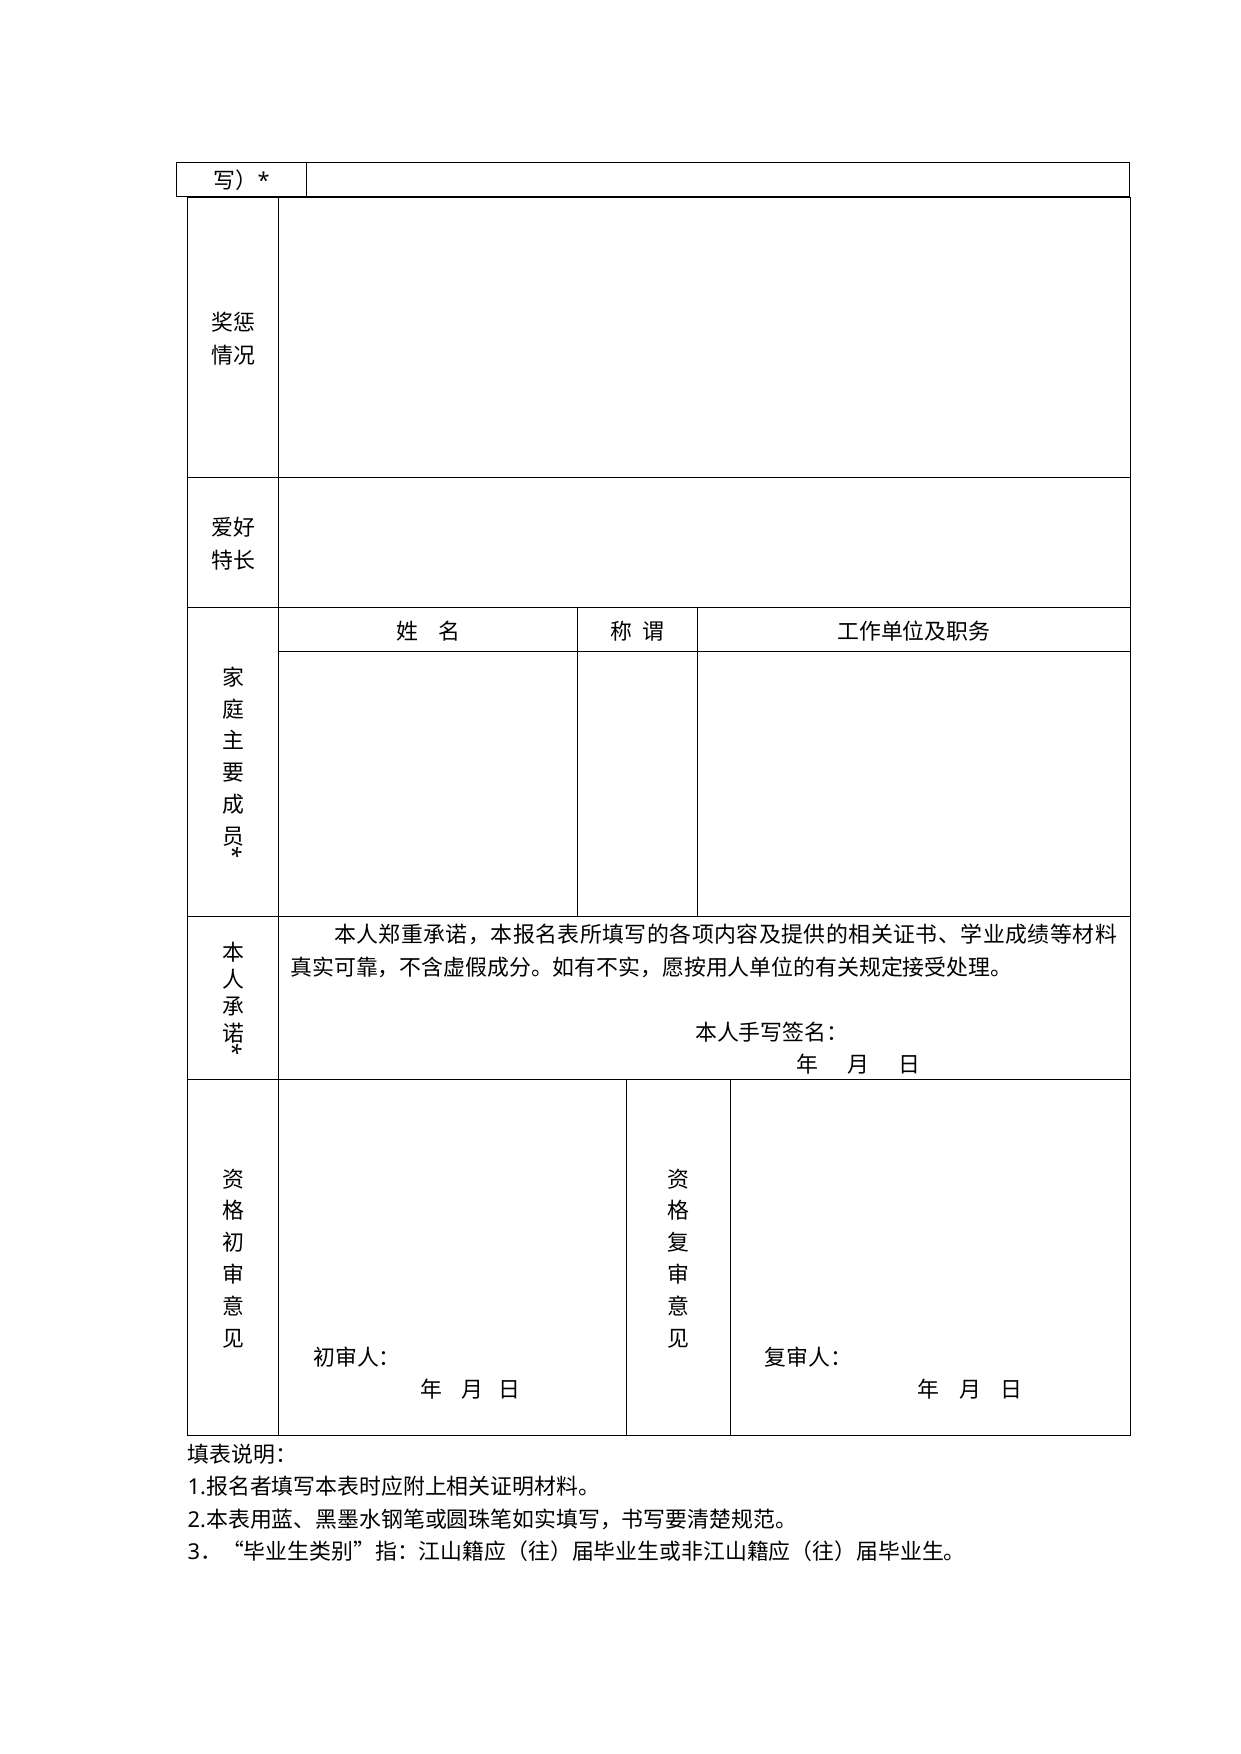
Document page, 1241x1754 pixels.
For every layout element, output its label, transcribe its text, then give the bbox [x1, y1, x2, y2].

text 填表说明： [187, 1436, 1053, 1469]
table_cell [177, 163, 306, 196]
table_cell 姓 名 [279, 608, 577, 651]
table_header [279, 198, 1130, 477]
table_cell 资 格 复 审 意 见 [627, 1080, 730, 1435]
table_cell 资 格 初 审 意 见 [188, 1080, 278, 1435]
text 1.报名者填写本表时应附上相关证明材料。 [187, 1469, 1053, 1501]
table_cell [578, 652, 697, 916]
table_cell 称 谓 [578, 608, 697, 651]
table_cell 家 庭 主 要 成 员* [188, 608, 278, 916]
text 2.本表用蓝、黑墨水钢笔或圆珠笔如实填写，书写要清楚规范。 [187, 1501, 1053, 1534]
table_cell 复审人： 年 月 日 [731, 1080, 1130, 1435]
table_cell 本 人 承 诺* [188, 917, 278, 1079]
table_cell 本人郑重承诺，本报名表所填写的各项内容及提供的相关证书、学业成绩等材料真实可靠，不含虚假成分。如有不实，愿按用人单位的有关规定接受处理。 本人手写签名： 年 月 日 [279, 917, 1130, 1079]
table_cell [307, 163, 1129, 196]
table_header 奖惩 情况 [188, 198, 278, 477]
table_cell [698, 652, 1130, 916]
table_cell 爱好 特长 [188, 478, 278, 607]
table_cell 工作单位及职务 [698, 608, 1130, 651]
text 3．“毕业生类别”指：江山籍应（往）届毕业生或非江山籍应（往）届毕业生。 [187, 1534, 1053, 1566]
table_cell [279, 652, 577, 916]
table_cell [279, 478, 1130, 607]
table_cell 初审人： 年 月 日 [279, 1080, 626, 1435]
